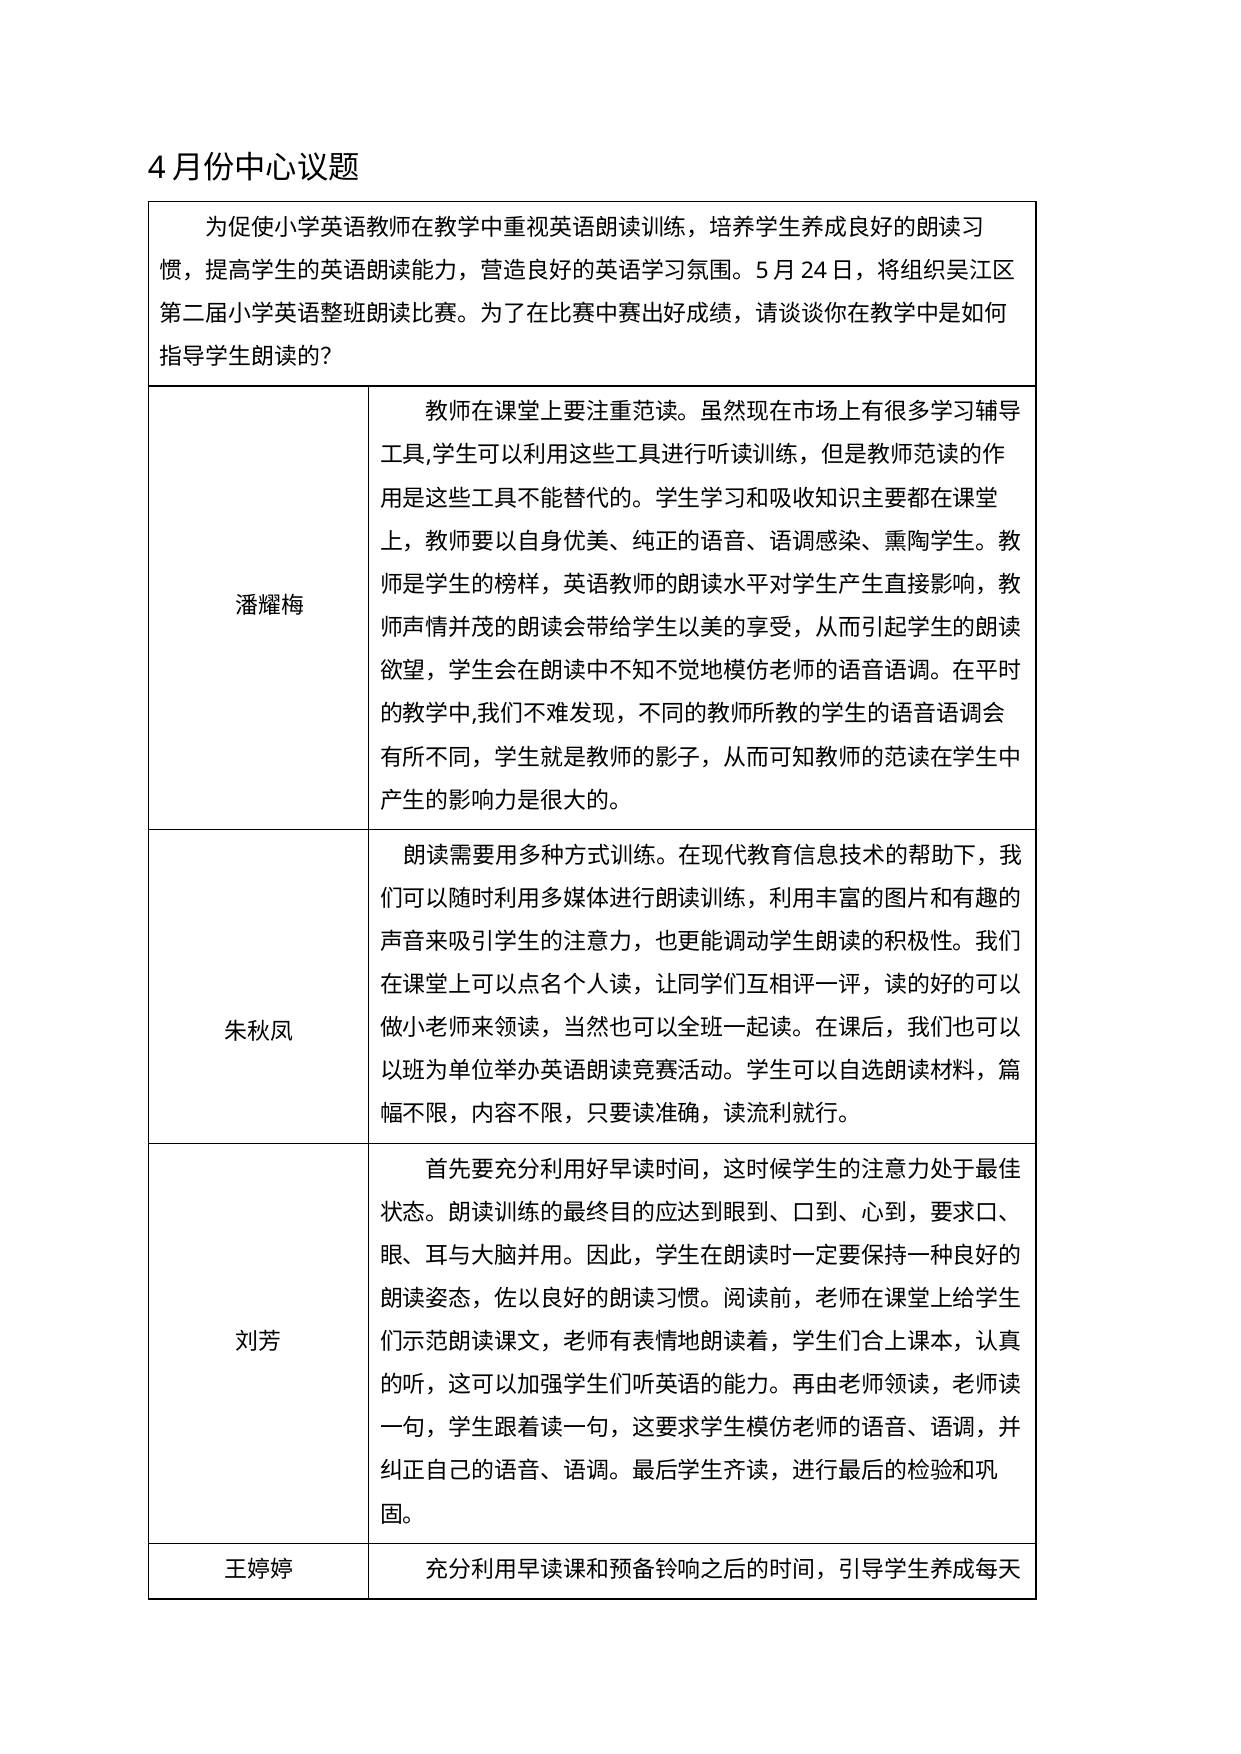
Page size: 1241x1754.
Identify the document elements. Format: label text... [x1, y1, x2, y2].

table_cell 王婷婷 [149, 1544, 368, 1598]
table_cell 教师在课堂上要注重范读。虽然现在市场上有很多学习辅导工具,学生可以利用这些工具进行听读训练，但是教师范读的作用是这些工具不能替代的。学生学习和吸收知识主要都在课堂上，教师要以自身优美、纯正的语音、语调感染、熏陶学生。教师是学生的榜样，英语教师的朗读水平对学生产生直接影响，教师声情并茂的朗读会带给学生以美的享受，从而引起学生的朗读欲望，学生会在朗读中不知不觉地模仿老师的语音语调。在平时的教学中,我们不难发现，不同的教师所教的学生的语音语调会有所不同，学生就是教师的影子，从而可知教师的范读在学生中产生的影响力是很大的。 [369, 387, 1035, 829]
table_header 为促使小学英语教师在教学中重视英语朗读训练，培养学生养成良好的朗读习惯，提高学生的英语朗读能力，营造良好的英语学习氛围。5月24日，将组织吴江区第二届小学英语整班朗读比赛。为了在比赛中赛出好成绩，请谈谈你在教学中是如何指导学生朗读的？ [149, 202, 1035, 385]
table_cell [369, 1544, 1035, 1598]
table_cell 首先要充分利用好早读时间，这时候学生的注意力处于最佳状态。朗读训练的最终目的应达到眼到、口到、心到，要求口、眼、耳与大脑并用。因此，学生在朗读时一定要保持一种良好的朗读姿态，佐以良好的朗读习惯。阅读前，老师在课堂上给学生们示范朗读课文，老师有表情地朗读着，学生们合上课本，认真的听，这可以加强学生们听英语的能力。再由老师领读，老师读一句，学生跟着读一句，这要求学生模仿老师的语音、语调，并纠正自己的语音、语调。最后学生齐读，进行最后的检验和巩固。 [369, 1144, 1035, 1543]
text 4月份中心议题 [148, 142, 1093, 187]
table_cell 潘耀梅 [149, 387, 368, 829]
table_cell 刘芳 [149, 1144, 368, 1543]
table_cell 朗读需要用多种方式训练。在现代教育信息技术的帮助下，我们可以随时利用多媒体进行朗读训练，利用丰富的图片和有趣的声音来吸引学生的注意力，也更能调动学生朗读的积极性。我们在课堂上可以点名个人读，让同学们互相评一评，读的好的可以做小老师来领读，当然也可以全班一起读。在课后，我们也可以以班为单位举办英语朗读竞赛活动。学生可以自选朗读材料，篇幅不限，内容不限，只要读准确，读流利就行。 [369, 830, 1035, 1143]
table_cell 朱秋凤 [149, 830, 368, 1143]
